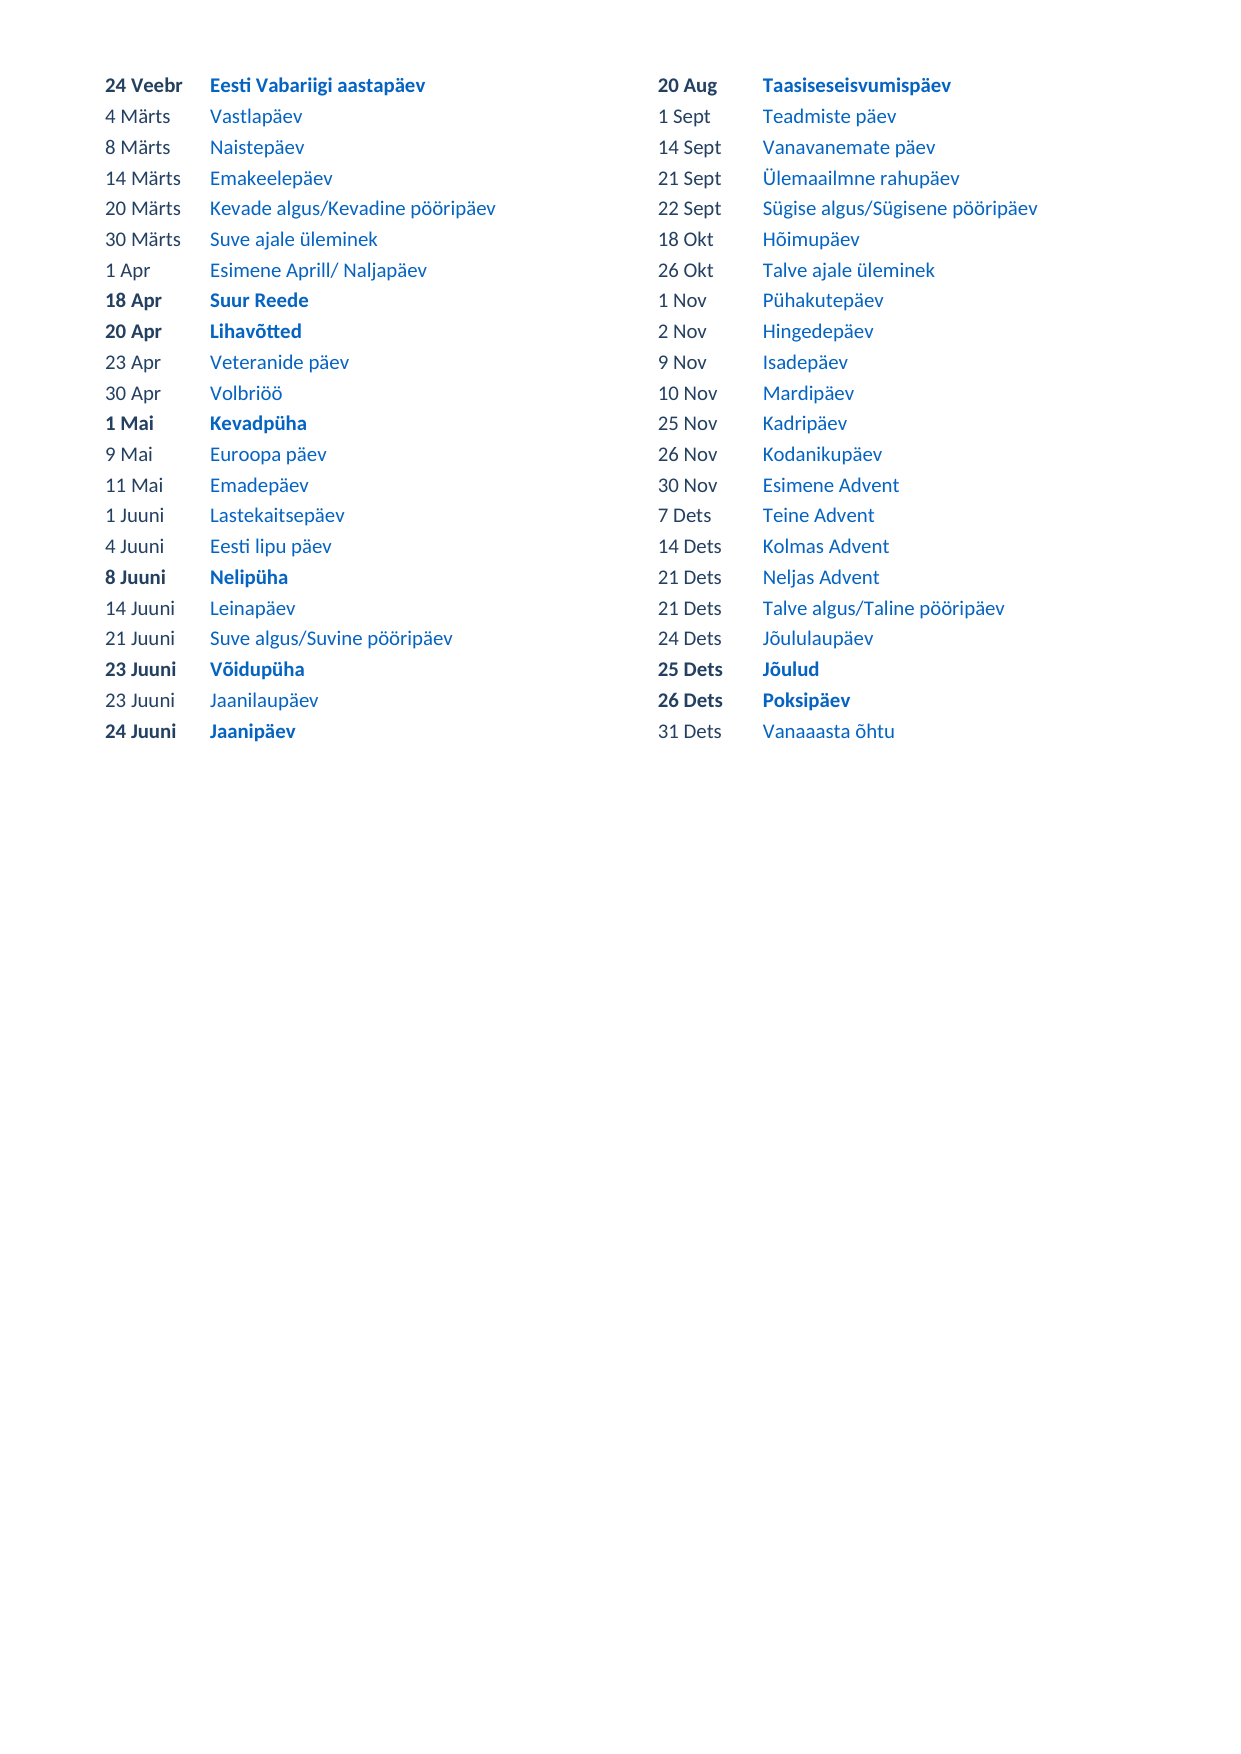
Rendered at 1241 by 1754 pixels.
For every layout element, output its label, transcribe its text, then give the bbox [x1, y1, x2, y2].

text 23 Apr Veteranide päev [105, 353, 583, 373]
text 24 Dets Jõululaupäev [658, 629, 1135, 650]
text 2 Nov Hingedepäev [658, 322, 1135, 343]
text 18 Apr Suur Reede [105, 292, 583, 312]
text 23 Juuni Võidupüha [105, 660, 583, 681]
text 20 Apr Lihavõtted [105, 322, 583, 343]
text 14 Juuni Leinapäev [105, 599, 583, 619]
text 14 Sept Vanavanemate päev [658, 138, 1135, 158]
text 1 Mai Kevadpüha [105, 414, 583, 435]
text 30 Märts Suve ajale üleminek [105, 230, 583, 250]
text 14 Märts Emakeelepäev [105, 169, 583, 189]
text 18 Okt Hõimupäev [658, 230, 1135, 250]
text 20 Märts Kevade algus/Kevadine pööripäev [105, 199, 583, 220]
text 22 Sept Sügise algus/Sügisene pööripäev [658, 199, 1135, 220]
text 14 Dets Kolmas Advent [658, 537, 1135, 558]
text 25 Dets Jõulud [658, 660, 1135, 681]
text 10 Nov Mardipäev [658, 384, 1135, 404]
text 24 Veebr Eesti Vabariigi aastapäev [105, 76, 583, 97]
text 26 Nov Kodanikupäev [658, 445, 1135, 466]
text 1 Apr Esimene Aprill/ Naljapäev [105, 261, 583, 281]
text 21 Dets Talve algus/Taline pööripäev [658, 599, 1135, 619]
text 9 Mai Euroopa päev [105, 445, 583, 466]
text 30 Nov Esimene Advent [658, 476, 1135, 496]
text 1 Sept Teadmiste päev [658, 107, 1135, 127]
text 30 Apr Volbriöö [105, 384, 583, 404]
text 25 Nov Kadripäev [658, 414, 1135, 435]
text 31 Dets Vanaaasta õhtu [658, 722, 1135, 742]
text 21 Juuni Suve algus/Suvine pööripäev [105, 629, 583, 650]
text 26 Dets Poksipäev [658, 691, 1135, 711]
text 1 Juuni Lastekaitsepäev [105, 507, 583, 527]
text 4 Juuni Eesti lipu päev [105, 537, 583, 558]
text 26 Okt Talve ajale üleminek [658, 261, 1135, 281]
text 7 Dets Teine Advent [658, 507, 1135, 527]
text 21 Dets Neljas Advent [658, 568, 1135, 588]
text 21 Sept Ülemaailmne rahupäev [658, 169, 1135, 189]
text 20 Aug Taasiseseisvumispäev [658, 76, 1135, 97]
text 1 Nov Pühakutepäev [658, 292, 1135, 312]
text 8 Juuni Nelipüha [105, 568, 583, 588]
text 24 Juuni Jaanipäev [105, 722, 583, 742]
text 23 Juuni Jaanilaupäev [105, 691, 583, 711]
text 11 Mai Emadepäev [105, 476, 583, 496]
text 8 Märts Naistepäev [105, 138, 583, 158]
text 9 Nov Isadepäev [658, 353, 1135, 373]
text 4 Märts Vastlapäev [105, 107, 583, 127]
